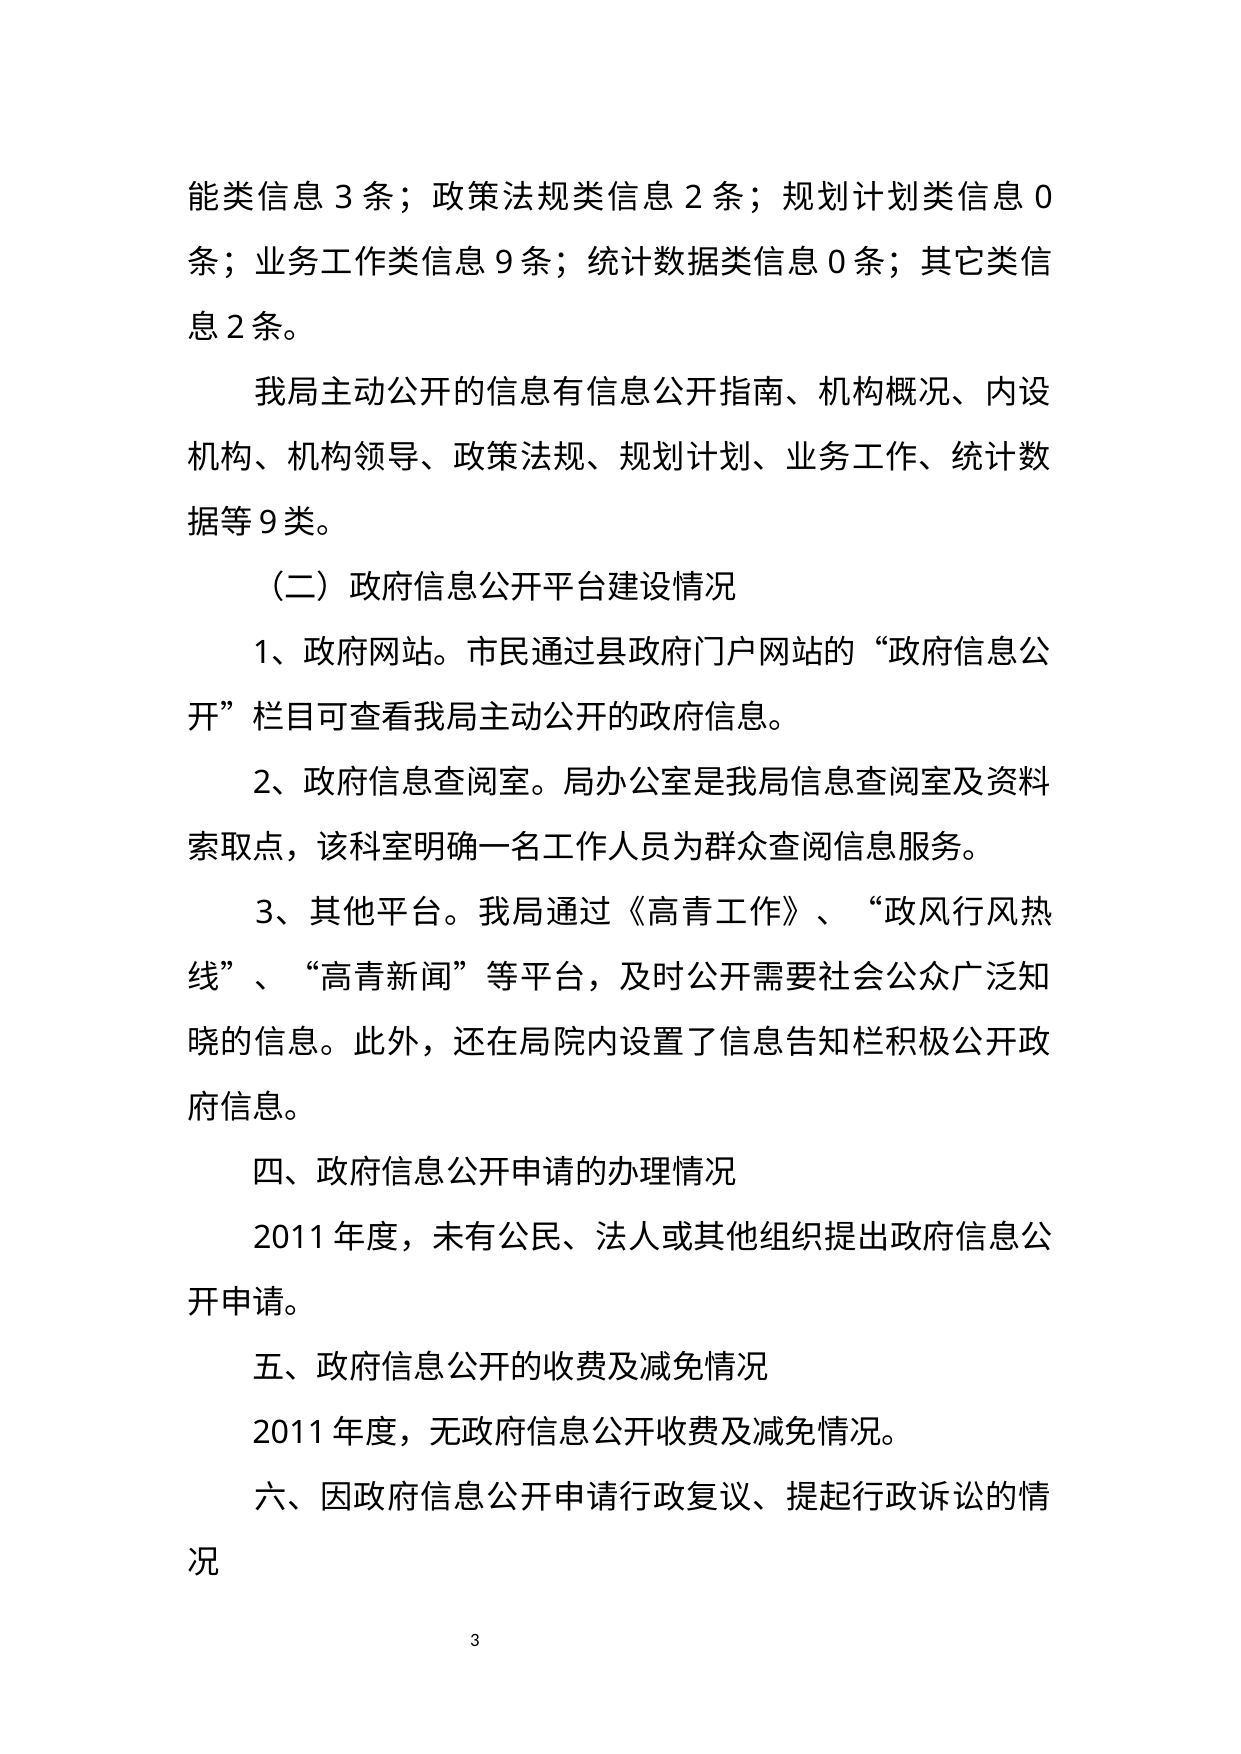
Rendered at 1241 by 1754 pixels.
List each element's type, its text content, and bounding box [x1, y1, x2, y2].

text 3、其他平台。我局通过《高青工作》、“政风行风热线”、“高青新闻”等平台，及时公开需要社会公众广泛知晓的信息。此外，还在局院内设置了信息告知栏积极公开政府信息。 [187, 877, 1053, 1137]
text 五、政府信息公开的收费及减免情况 [187, 1332, 1053, 1397]
text 我局主动公开的信息有信息公开指南、机构概况、内设机构、机构领导、政策法规、规划计划、业务工作、统计数据等9类。 [187, 357, 1053, 552]
text 2、政府信息查阅室。局办公室是我局信息查阅室及资料索取点，该科室明确一名工作人员为群众查阅信息服务。 [187, 747, 1053, 877]
text （二）政府信息公开平台建设情况 [187, 552, 1053, 617]
text 2011年度，无政府信息公开收费及减免情况。 [187, 1397, 1053, 1462]
text 1、政府网站。市民通过县政府门户网站的“政府信息公开”栏目可查看我局主动公开的政府信息。 [187, 617, 1053, 747]
text 2011年度，未有公民、法人或其他组织提出政府信息公开申请。 [187, 1202, 1053, 1332]
text 六、因政府信息公开申请行政复议、提起行政诉讼的情况 [187, 1462, 1053, 1592]
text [187, 162, 1053, 357]
text 四、政府信息公开申请的办理情况 [187, 1137, 1053, 1202]
